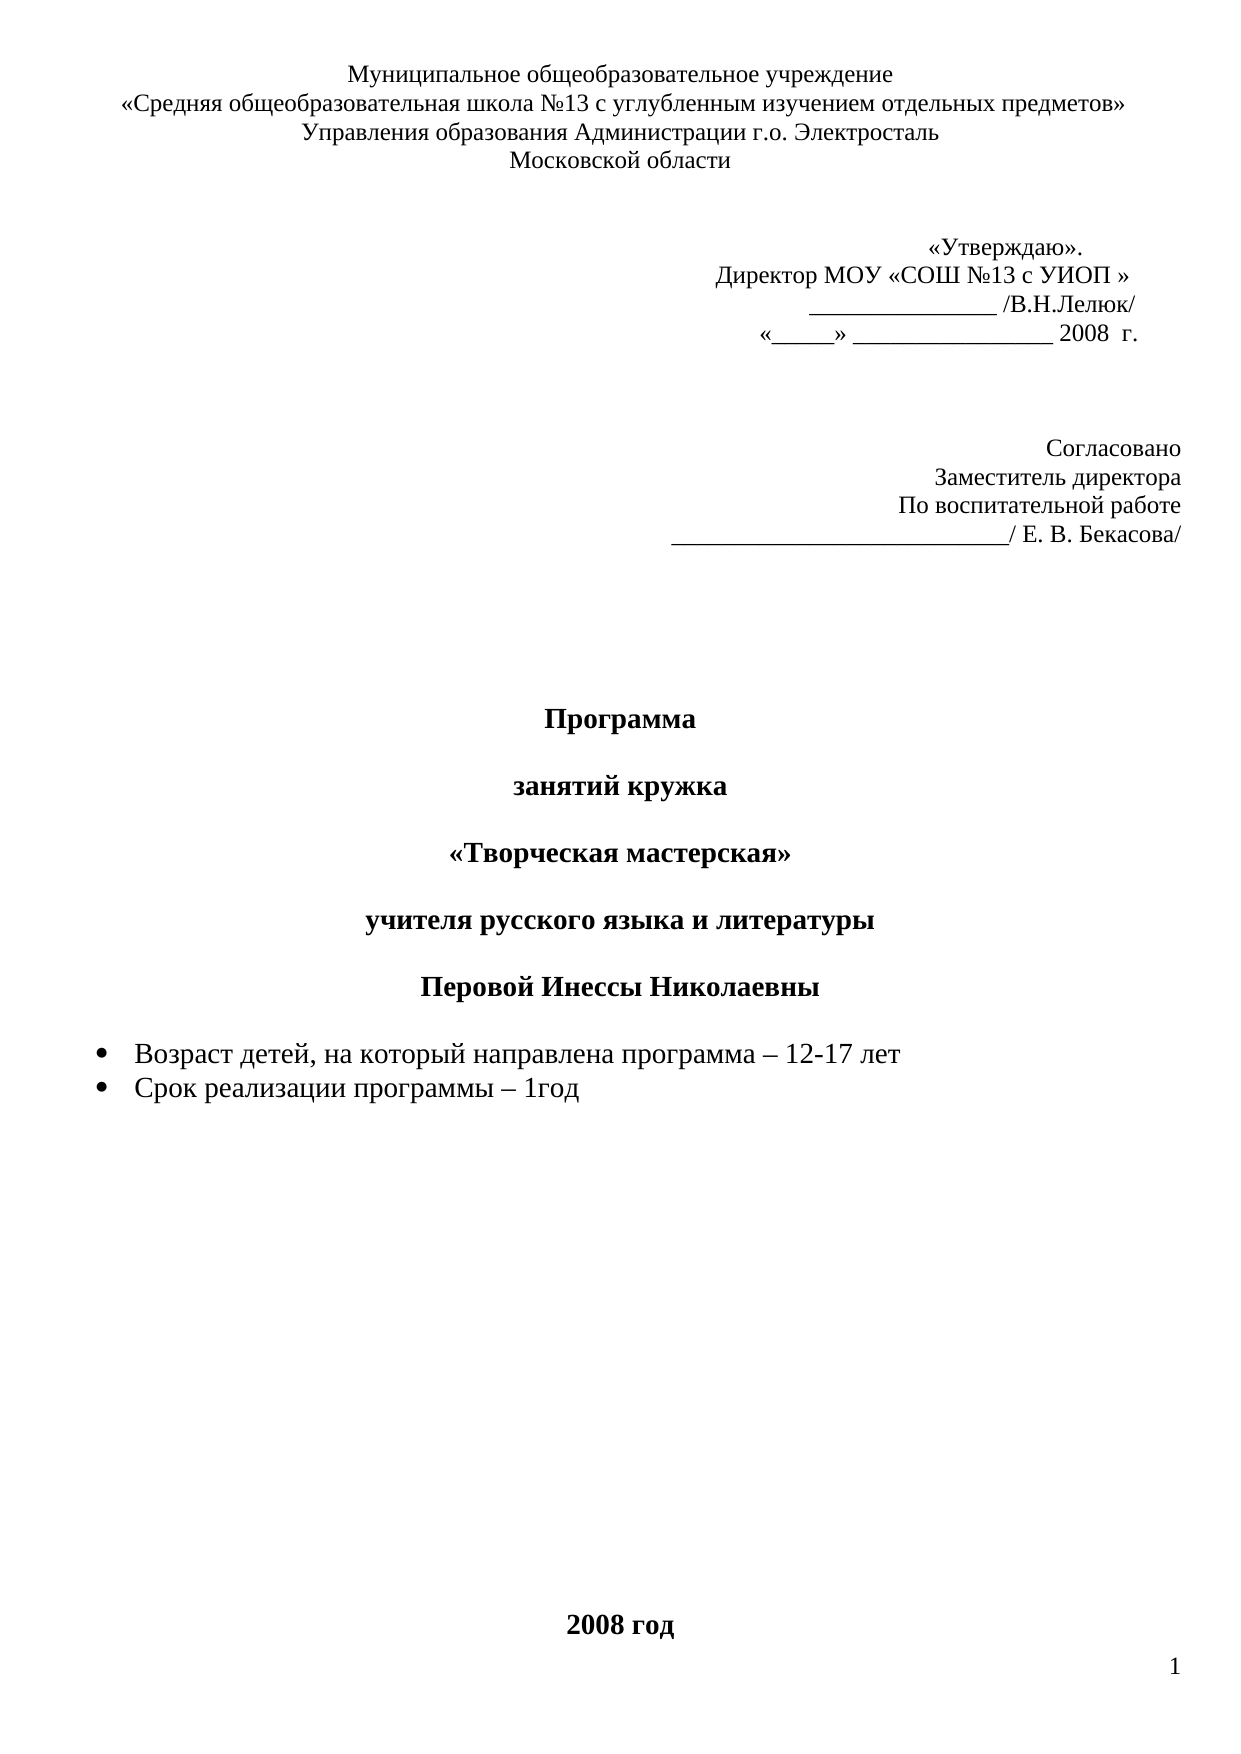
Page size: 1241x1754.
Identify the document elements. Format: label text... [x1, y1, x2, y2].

list Срок реализации программы – 1год [97, 1070, 1181, 1104]
text Согласовано [59, 433, 1181, 462]
text «Творческая мастерская» [59, 835, 1181, 869]
text «Утверждаю». [59, 232, 1181, 260]
text По воспитательной работе [59, 490, 1181, 519]
list Возраст детей, на который направлена программа – 12-17 лет [97, 1037, 1181, 1070]
text «Средняя общеобразовательная школа №13 с углубленным изучением отдельных предметов» [59, 88, 1181, 117]
text занятий кружка [59, 768, 1181, 802]
text Директор МОУ «СОШ №13 с УИОП » [59, 260, 1181, 289]
text Московской области [59, 145, 1181, 174]
text учителя русского языка и литературы [59, 902, 1181, 936]
text Управления образования Администрации г.о. Электросталь [59, 117, 1181, 145]
text «_____» ________________ 2008 г. [59, 318, 1181, 347]
text Перовой Инессы Николаевны [59, 969, 1181, 1003]
text Муниципальное общеобразовательное учреждение [59, 59, 1181, 88]
text ___________________________/ Е. В. Бекасова/ [59, 519, 1181, 548]
text _______________ /В.Н.Лелюк/ [59, 289, 1181, 318]
text Программа [59, 701, 1181, 735]
text 2008 год [59, 1607, 1181, 1641]
text Заместитель директора [59, 462, 1181, 490]
